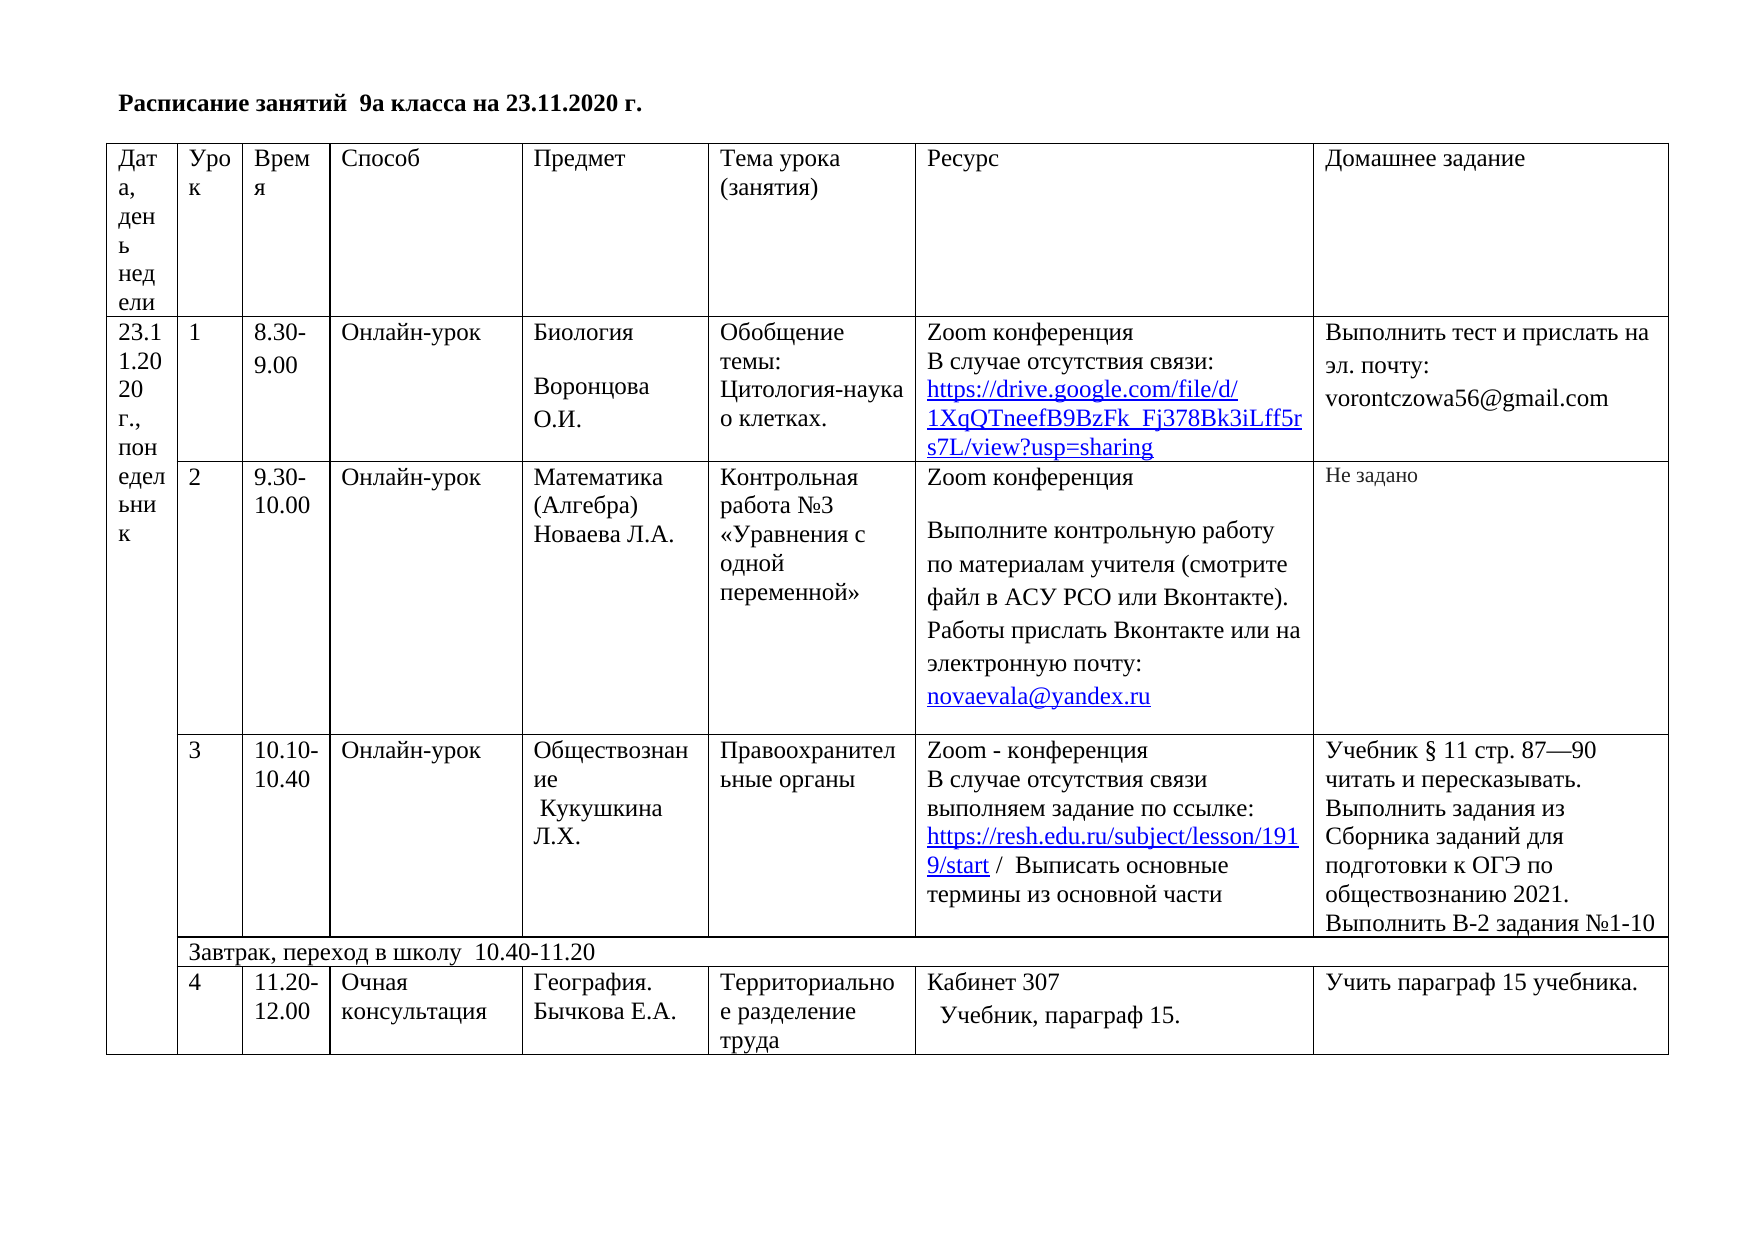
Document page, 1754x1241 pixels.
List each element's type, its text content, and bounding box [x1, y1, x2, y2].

table_header Урок [178, 144, 242, 316]
table_header Способ [331, 144, 522, 316]
table_header Время [243, 144, 329, 316]
table_header Тема урока (занятия) [709, 144, 915, 316]
table_cell 9.30-10.00 [243, 462, 329, 734]
table_cell Выполнить тест и прислать на эл. почту: vorontczowa56@gmail.com [1314, 317, 1668, 461]
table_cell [523, 967, 708, 1053]
table_cell Zoom конференция В случае отсутствия связи: https://drive.google.com/file/d/1XqQTneefB9BzFk_Fj378Bk3iLff5rs7L/view?usp=sharing [916, 317, 1313, 461]
table_header Дата, день недели [107, 144, 177, 316]
table_cell Zoom конференция Выполните контрольную работу по материалам учителя (смотрите файл в АСУ РСО или Вконтакте). Работы прислать Вконтакте или на электронную почту: novaevala@yandex.ru [916, 462, 1313, 734]
table_cell Не задано [1314, 462, 1668, 734]
table_cell Онлайн-урок [331, 462, 522, 734]
table_cell Математика (Алгебра) Новаева Л.А. [523, 462, 708, 734]
table_cell Очная консультация [331, 967, 522, 1053]
table_cell Обществознание Кукушкина Л.Х. [523, 735, 708, 936]
table_cell Онлайн-урок [331, 735, 522, 936]
table_cell 4 [178, 967, 242, 1053]
table_cell Правоохранительные органы [709, 735, 915, 936]
table_cell 11.20-12.00 [243, 967, 329, 1053]
table_header Предмет [523, 144, 708, 316]
table_cell 1 [178, 317, 242, 461]
table_cell Zoom - конференция В случае отсутствия связи выполняем задание по ссылке: https://resh.edu.ru/subject/lesson/1919/start / Выписать основные термины из основной части [916, 735, 1313, 936]
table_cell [1314, 967, 1668, 1053]
table_cell Учебник § 11 стр. 87—90 читать и пересказывать. Выполнить задания из Сборника заданий для подготовки к ОГЭ по обществознанию 2021. Выполнить В-2 задания №1-10 [1314, 735, 1668, 936]
table_cell Биология Воронцова О.И. [523, 317, 708, 461]
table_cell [709, 967, 915, 1053]
table_cell 8.30-9.00 [243, 317, 329, 461]
table_cell 10.10-10.40 [243, 735, 329, 936]
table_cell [916, 967, 1313, 1053]
table_cell Завтрак, переход в школу 10.40-11.20 [178, 938, 1668, 966]
text Расписание занятий 9а класса на 23.11.2020 г. [118, 88, 1636, 117]
table_cell Обобщение темы: Цитология-наука о клетках. [709, 317, 915, 461]
table_cell Онлайн-урок [331, 317, 522, 461]
table_header Домашнее задание [1314, 144, 1668, 316]
table_cell 2 [178, 462, 242, 734]
table_header Ресурс [916, 144, 1313, 316]
table_cell Контрольная работа №3 «Уравнения с одной переменной» [709, 462, 915, 734]
table_cell 3 [178, 735, 242, 936]
table_cell 23.11.2020 г., понедельник [107, 317, 177, 1053]
